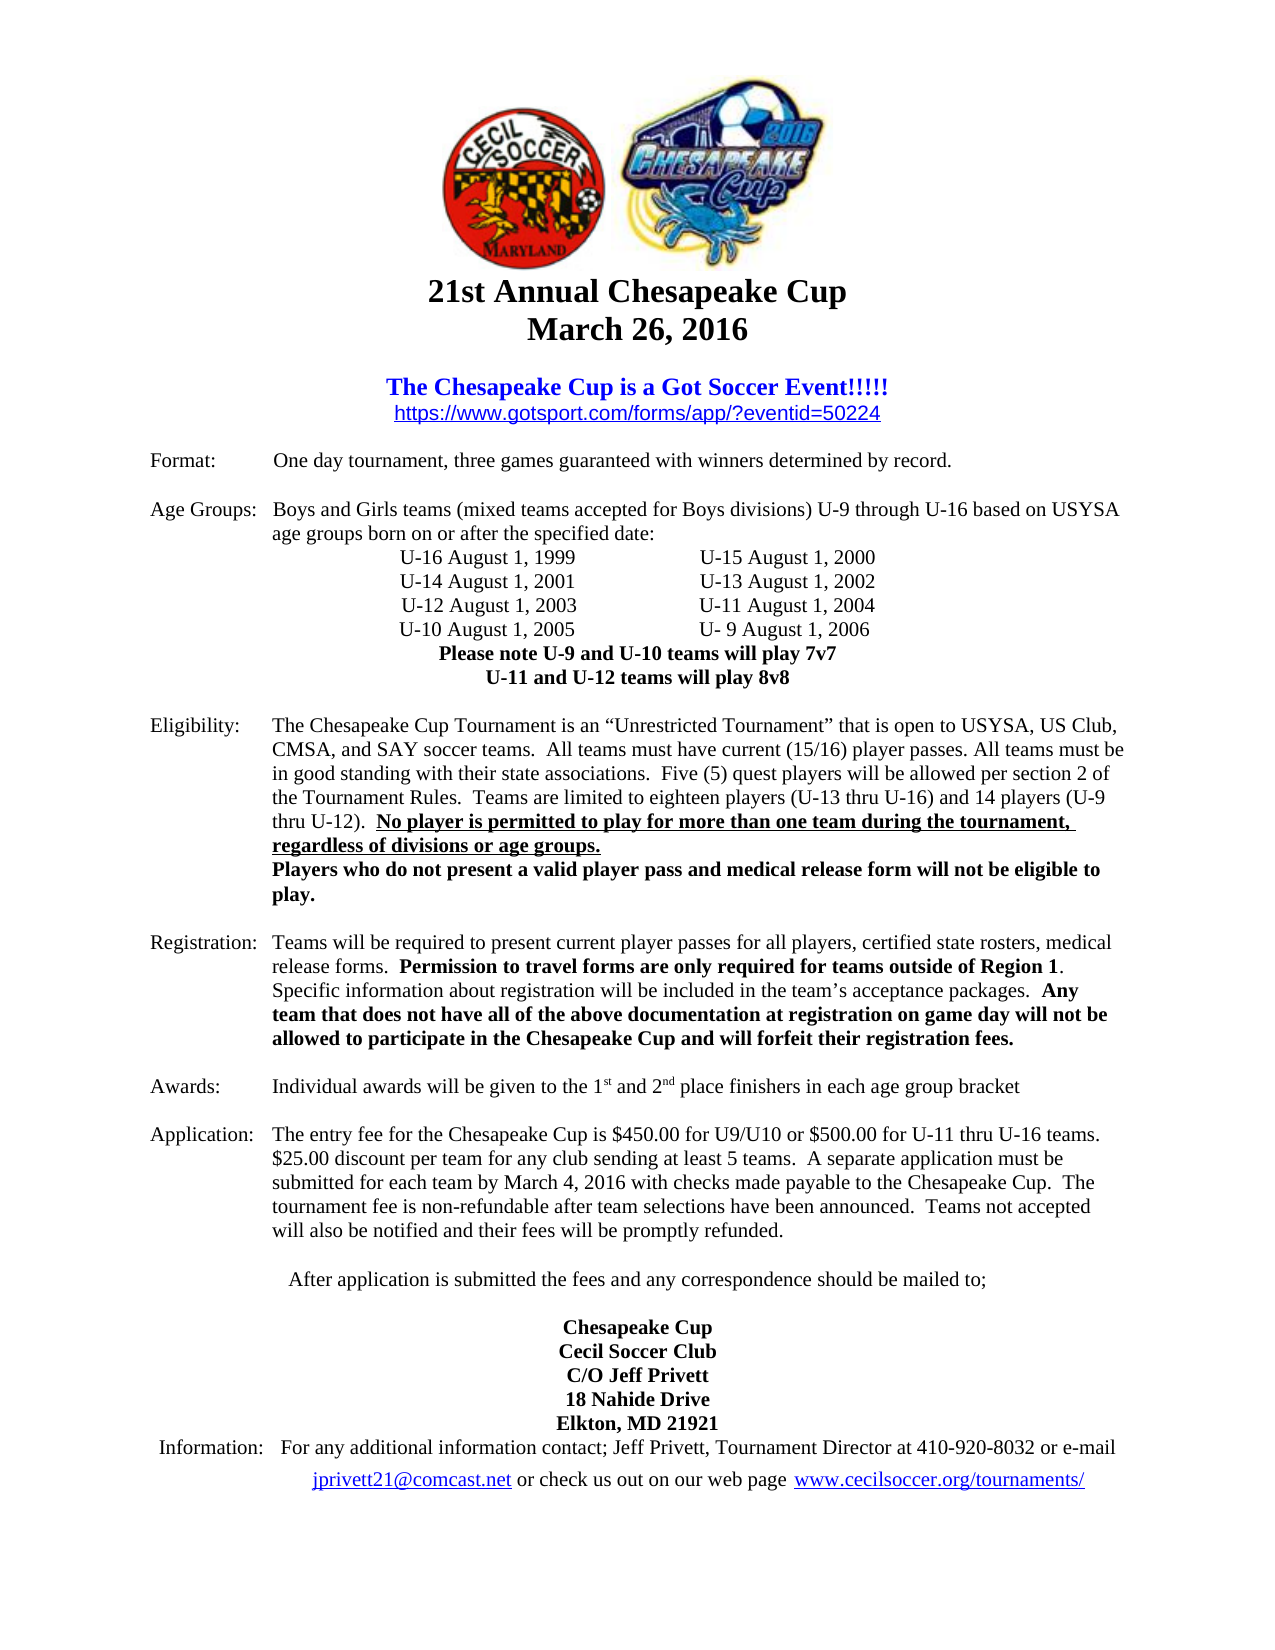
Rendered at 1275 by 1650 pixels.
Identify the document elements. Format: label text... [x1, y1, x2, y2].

text U-16 August 1, 1999 U-15 August 1, 2000 [150, 544, 1125, 569]
text U-12 August 1, 2003 U-11 August 1, 2004 [347, 593, 1125, 617]
picture [611, 75, 834, 271]
text Application: The entry fee for the Chesapeake Cup is $450.00 for U9/U10 or $500.00 for U-11 thru U-16 teams. $25.00 discount per team for any club sending at least 5 teams. A separate application must be submitted for each team by March 4, 2016 with checks made payable to the Chesapeake Cup. The tournament fee is non-refundable after team selections have been announced. Teams not accepted will also be notified and their fees will be promptly refunded. [150, 1122, 1125, 1242]
text 18 Nahide Drive [150, 1387, 1125, 1411]
text C/O Jeff Privett [150, 1363, 1125, 1387]
text U-11 and U-12 teams will play 8v8 [150, 665, 1125, 689]
text Players who do not present a valid player pass and medical release form will not be eligible to play. [272, 857, 1125, 906]
text U-10 August 1, 2005 U- 9 August 1, 2006 [347, 617, 1125, 641]
text After application is submitted the fees and any correspondence should be mailed to; [150, 1266, 1125, 1291]
text Format: One day tournament, three games guaranteed with winners determined by record. [150, 448, 1125, 472]
text Awards: Individual awards will be given to the 1st and 2nd place finishers in each age group bracket [150, 1074, 1125, 1098]
text Age Groups: Boys and Girls teams (mixed teams accepted for Boys divisions) U-9 through U-16 based on USYSA age groups born on or after the specified date: [150, 496, 1125, 544]
text Registration: Teams will be required to present current player passes for all players, certified state rosters, medical release forms. Permission to travel forms are only required for teams outside of Region 1. Specific information about registration will be included in the team’s acceptance packages. Any team that does not have all of the above documentation at registration on game day will not be allowed to participate in the Chesapeake Cup and will forfeit their registration fees. [150, 929, 1125, 1050]
text Please note U-9 and U-10 teams will play 7v7 [150, 641, 1125, 665]
text Eligibility: The Chesapeake Cup Tournament is an “Unrestricted Tournament” that is open to USYSA, US Club, CMSA, and SAY soccer teams. All teams must have current (15/16) player passes. All teams must be in good standing with their state associations. Five (5) quest players will be allowed per section 2 of the Tournament Rules. Teams are limited to eighteen players (U-13 thru U-16) and 14 players (U-9 thru U-12). No player is permitted to play for more than one team during the tournament, regardless of divisions or age groups. [150, 713, 1125, 857]
subtitle March 26, 2016 [150, 309, 1125, 347]
text U-14 August 1, 2001 U-13 August 1, 2002 [150, 569, 1125, 593]
text Information: For any additional information contact; Jeff Privett, Tournament Director at 410-920-8032 or e-mail jprivett21@comcast.net or check us out on our web page www.cecilsoccer.org/tournaments/ [150, 1435, 1125, 1492]
text The Chesapeake Cup is a Got Soccer Event!!!!! [150, 372, 1125, 400]
text 21st Annual Chesapeake Cup [150, 271, 1125, 309]
text https://www.gotsport.com/forms/app/?eventid=50224 [150, 400, 1125, 424]
text Elkton, MD 21921 [150, 1411, 1125, 1435]
text Cecil Soccer Club [150, 1339, 1125, 1363]
subtitle Chesapeake Cup [150, 1314, 1125, 1339]
picture [442, 106, 607, 271]
